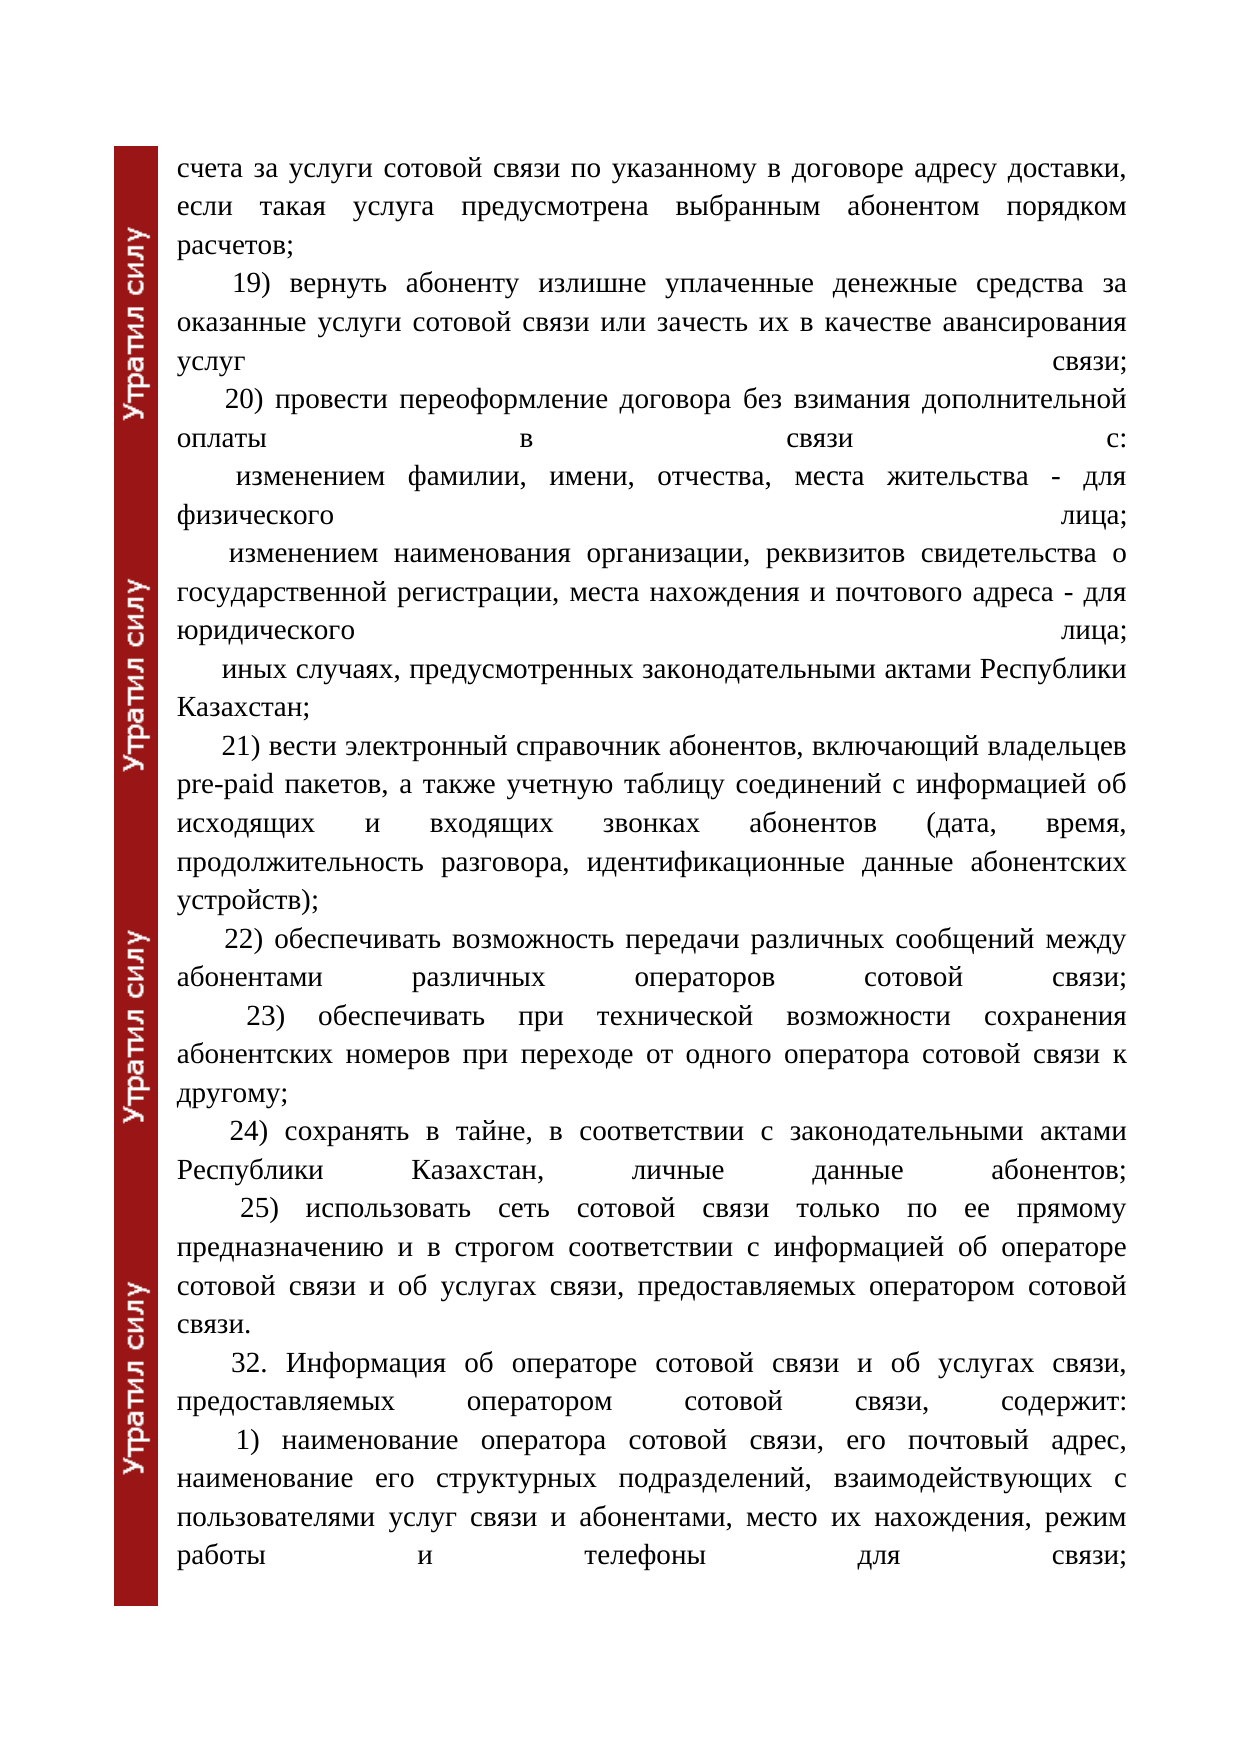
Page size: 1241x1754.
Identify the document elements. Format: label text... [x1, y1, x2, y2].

picture [114, 146, 158, 150]
picture [114, 1340, 158, 1345]
picture [114, 1571, 158, 1606]
